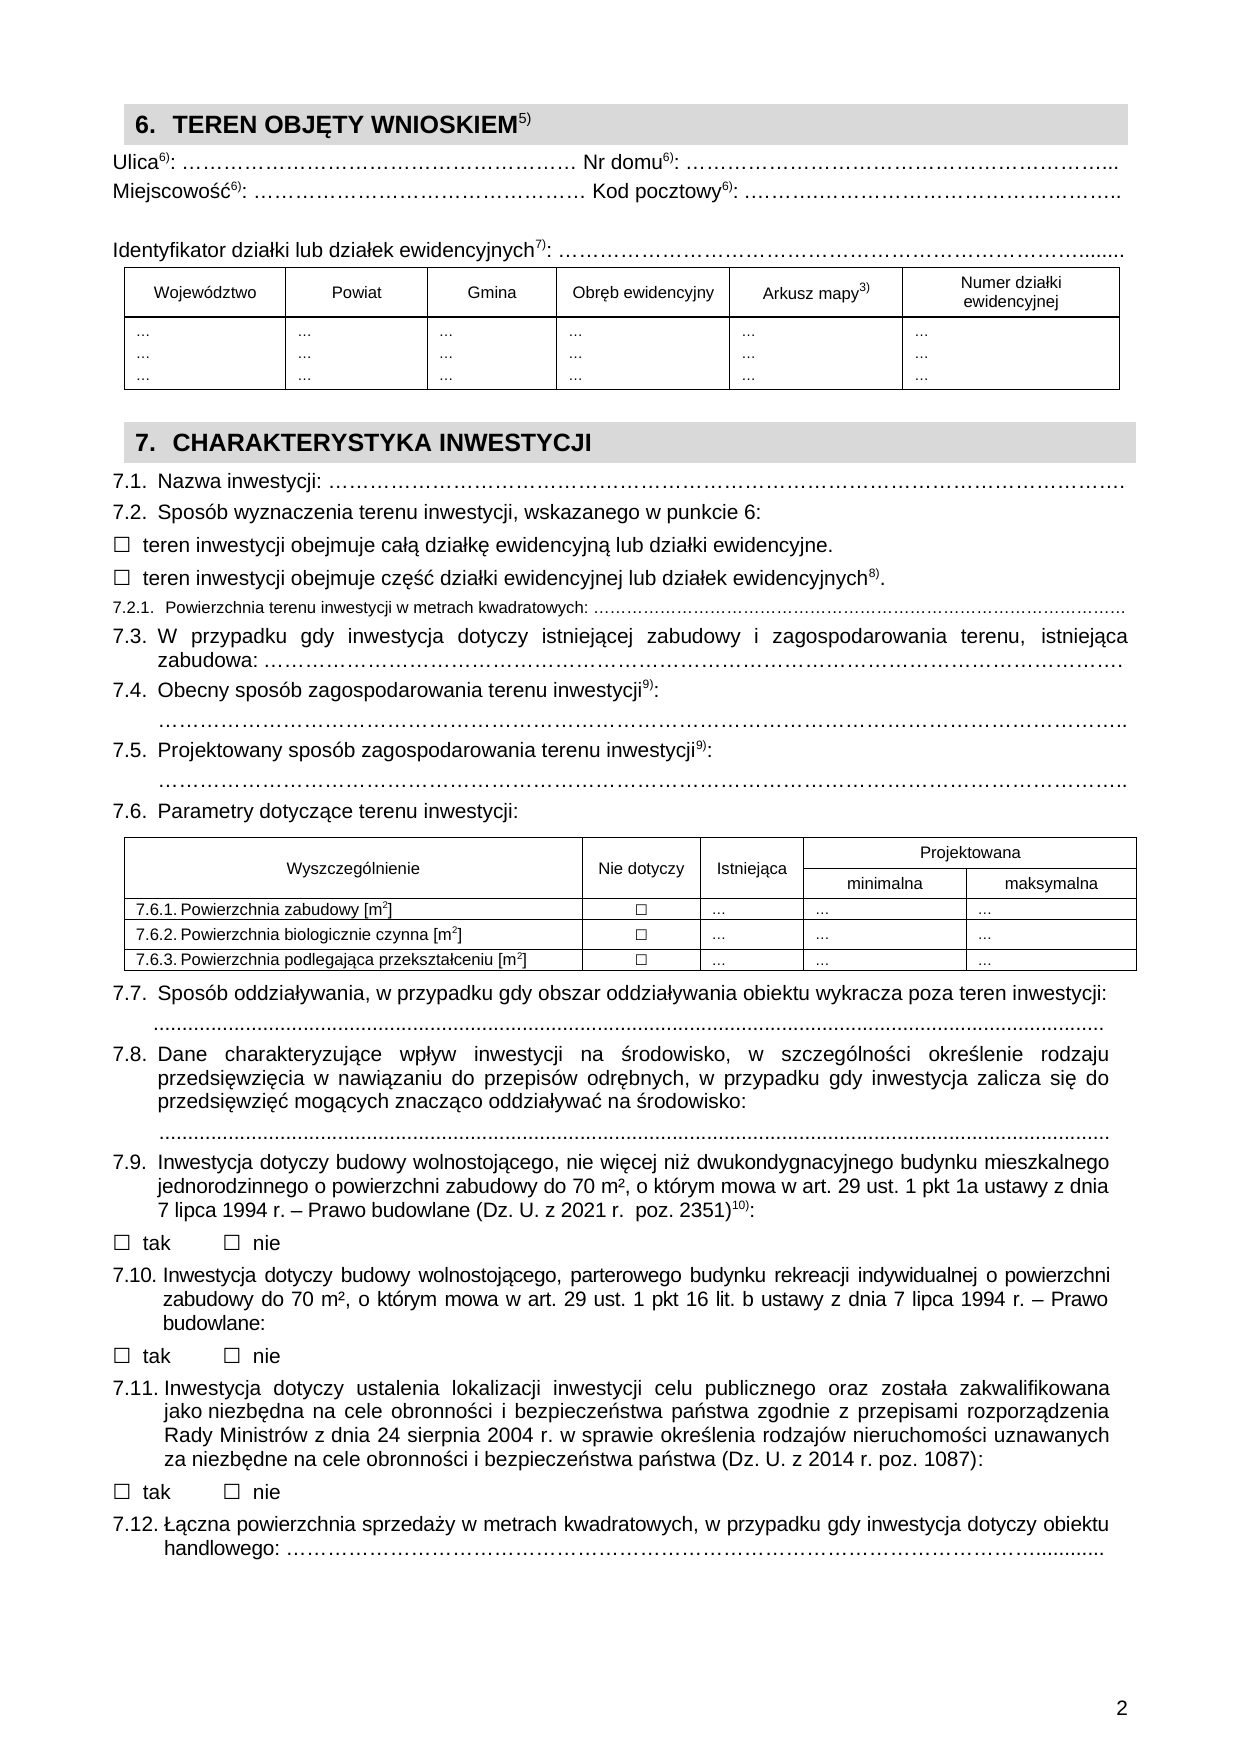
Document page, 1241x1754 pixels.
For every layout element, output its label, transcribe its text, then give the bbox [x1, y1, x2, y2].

table_header Obręb ewidencyjny [557, 268, 729, 316]
table_header Gmina [428, 268, 556, 316]
table_cell … [701, 920, 803, 949]
table_cell … … … [125, 318, 285, 388]
text ..................................................................................................................................................................... [112, 1119, 1128, 1143]
table_cell … [967, 899, 1136, 919]
subtitle Sposób oddziaływania, w przypadku gdy obszar oddziaływania obiektu wykracza poza teren inwestycji: [112, 981, 1128, 1005]
text Ulica): ………………………………………………… Nr domu6): ……………………………………………………... [112, 150, 1128, 174]
subtitle Inwestycja dotyczy budowy wolnostojącego, parterowego budynku rekreacji indywidualnej o powierzchni zabudowy do 70 m², o którym mowa w art. 29 ust. 1 pkt 16 lit. b ustawy z dnia 7 lipca 1994 r. – Prawo budowlane: [112, 1263, 1110, 1334]
table_cell [583, 899, 700, 919]
text teren inwestycji obejmuje część działki ewidencyjnej lub działek ewidencyjnych). [112, 563, 1128, 592]
table_cell Powierzchnia podlegająca przekształceniu [m2] [125, 950, 582, 969]
text tak nie [112, 1477, 1128, 1506]
subtitle Dane charakteryzujące wpływ inwestycji na środowisko, w szczególności określenie rodzaju przedsięwzięcia w nawiązaniu do przepisów odrębnych, w przypadku gdy inwestycja zalicza się do przedsięwzięć mogących znacząco oddziaływać na środowisko: [112, 1041, 1110, 1113]
subtitle Parametry dotyczące terenu inwestycji: [112, 798, 1128, 822]
subtitle W przypadku gdy inwestycja dotyczy istniejącej zabudowy i zagospodarowania terenu, istniejąca zabudowa: ……………………………………………………………………………………………………………. [112, 623, 1128, 671]
table_header Istniejąca [701, 838, 803, 898]
table_cell … [804, 920, 966, 949]
subtitle Projektowany sposób zagospodarowania terenu inwestycji9): [112, 738, 1128, 762]
table_cell minimalna [804, 869, 966, 898]
subtitle Sposób wyznaczenia terenu inwestycji, wskazanego w punkcie 6: [112, 499, 1128, 523]
table_cell … [967, 950, 1136, 969]
subtitle Łączna powierzchnia sprzedaży w metrach kwadratowych, w przypadku gdy inwestycja dotyczy obiektu handlowego: ………………………………………………………………………………………………............ [112, 1512, 1110, 1560]
table_cell … [967, 920, 1136, 949]
table_header CHARAKTERYSTYKA INWESTYCJI [124, 422, 1136, 463]
table_header Numer działki ewidencyjnej [903, 268, 1119, 316]
text Miejscowość6): ………………………………………… Kod pocztowy6): .……….…………………………………….. [112, 179, 1128, 203]
table_header Nie dotyczy [583, 838, 700, 898]
table_cell … … … [428, 318, 556, 388]
table_cell … … … [730, 318, 902, 388]
subtitle Powierzchnia terenu inwestycji w metrach kwadratowych: …………………………………………………………………………………… [112, 598, 1128, 617]
subtitle tak nie [112, 1228, 1128, 1256]
table_cell … [804, 899, 966, 919]
text ..................................................................................................................................................................... [112, 1011, 1128, 1035]
table_header Powiat [286, 268, 427, 316]
text teren inwestycji obejmuje całą działkę ewidencyjną lub działki ewidencyjne. [112, 530, 1128, 558]
table_cell … [701, 950, 803, 969]
text tak nie [112, 1341, 1128, 1369]
table_header Wyszczególnienie [125, 838, 582, 898]
subtitle Obecny sposób zagospodarowania terenu inwestycji): [112, 678, 1128, 702]
subtitle Inwestycja dotyczy budowy wolnostojącego, nie więcej niż dwukondygnacyjnego budynku mieszkalnego jednorodzinnego o powierzchni zabudowy do 70 m², o którym mowa w art. 29 ust. 1 pkt 1a ustawy z dnia 7 lipca 1994 r. – Prawo budowlane (Dz. U. z 2021 r. poz. 2351)): [112, 1150, 1110, 1222]
table_header Arkusz mapy3) [730, 268, 902, 316]
table_header TEREN OBJĘTY WNIOSKIEM) [124, 104, 1128, 145]
table_cell … … … [557, 318, 729, 388]
table_cell … [701, 899, 803, 919]
table_cell maksymalna [967, 869, 1136, 898]
table_cell … [804, 950, 966, 969]
subtitle Nazwa inwestycji: ……………………………………………………………………………………………………. [112, 469, 1128, 493]
table_cell [583, 920, 700, 949]
text ………………………………………………………………………………………………………………………….. [112, 768, 1128, 792]
table_header Województwo [125, 268, 285, 316]
table_header Projektowana [804, 838, 1136, 868]
text Identyfikator działki lub działek ewidencyjnych): …………………………………………………………………........ [112, 237, 1128, 261]
table_cell [583, 950, 700, 969]
table_cell … … … [903, 318, 1119, 388]
text ………………………………………………………………………………………………………………………….. [112, 708, 1128, 732]
table_cell … … … [286, 318, 427, 388]
subtitle Inwestycja dotyczy ustalenia lokalizacji inwestycji celu publicznego oraz została zakwalifikowana jako niezbędna na cele obronności i bezpieczeństwa państwa zgodnie z przepisami rozporządzenia Rady Ministrów z dnia 24 sierpnia 2004 r. w sprawie określenia rodzajów nieruchomości uznawanych za niezbędne na cele obronności i bezpieczeństwa państwa (Dz. U. z 2014 r. poz. 1087): [112, 1375, 1110, 1471]
table_cell Powierzchnia biologicznie czynna [m2] [125, 920, 582, 949]
table_cell Powierzchnia zabudowy [m2] [125, 899, 582, 919]
